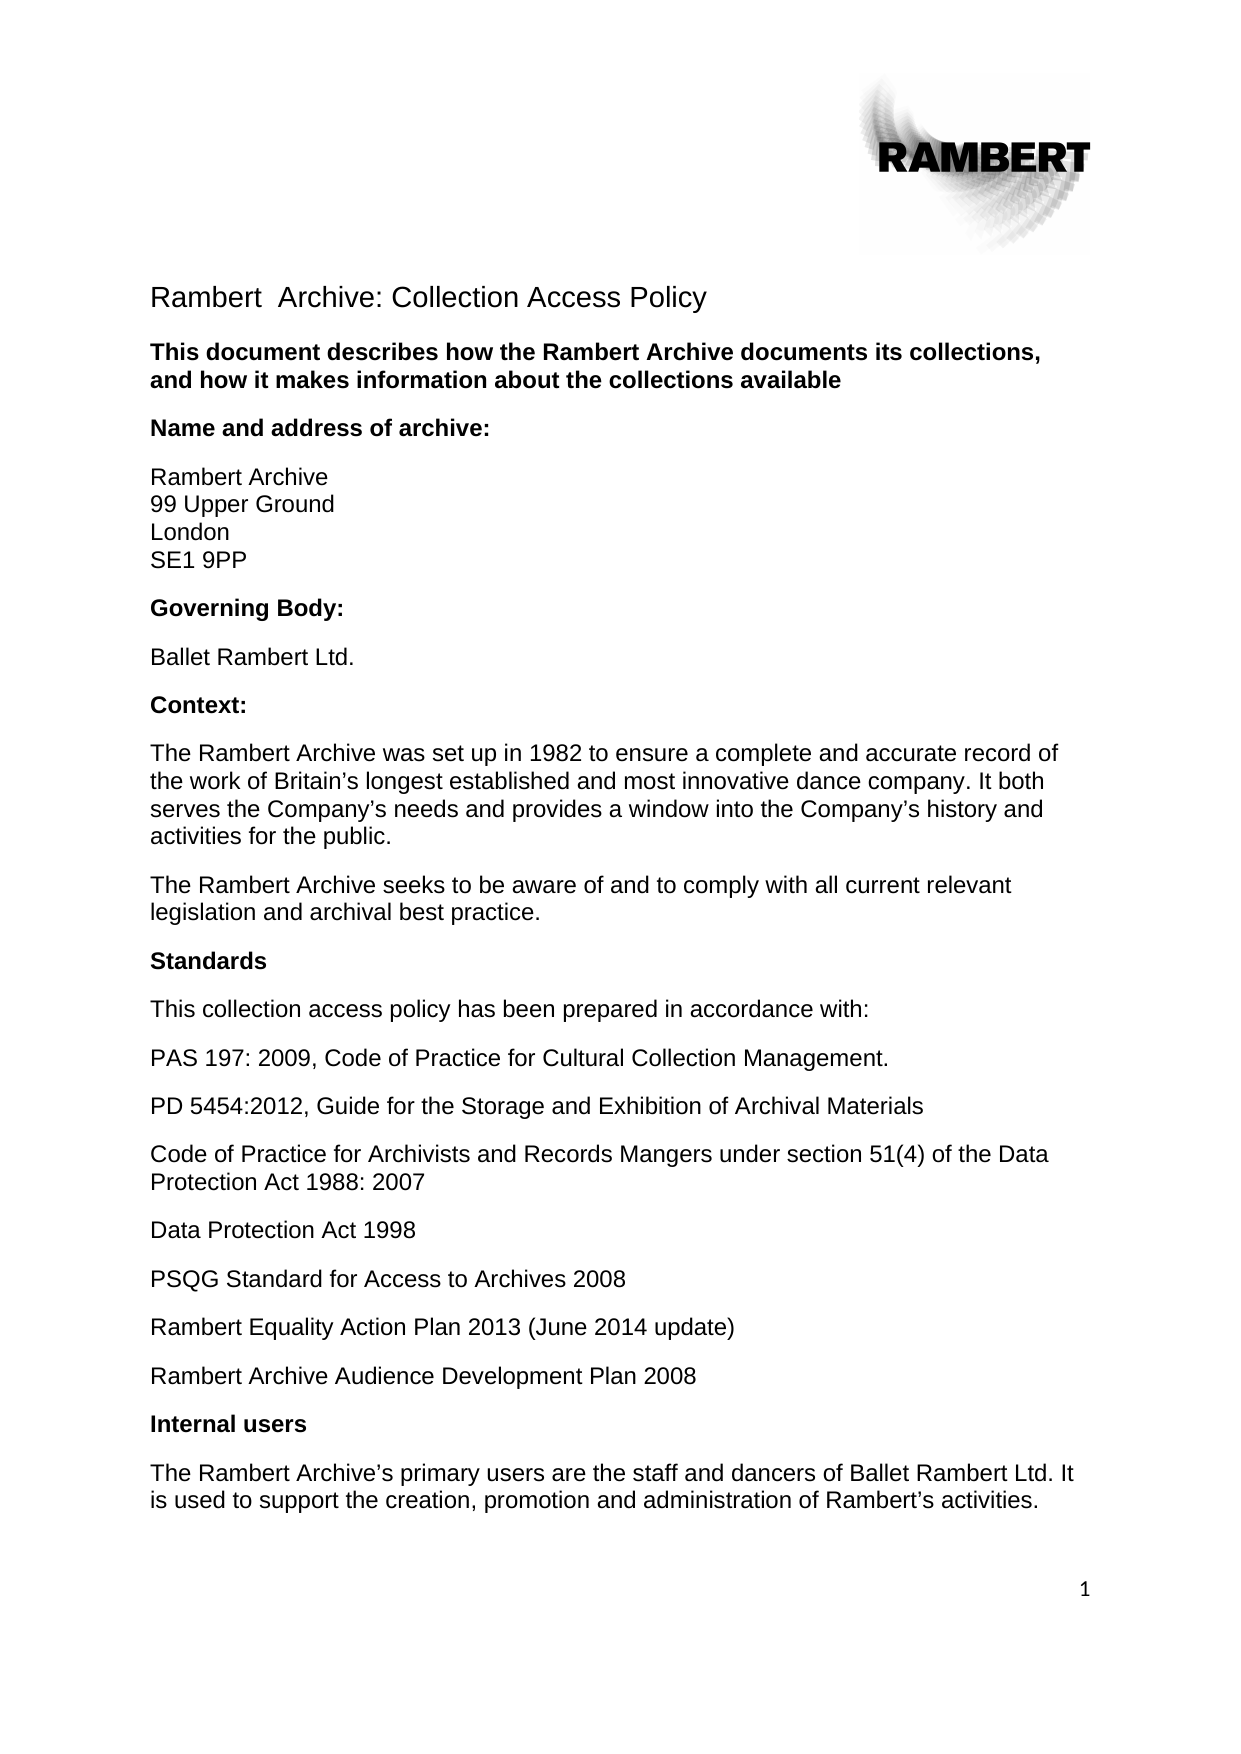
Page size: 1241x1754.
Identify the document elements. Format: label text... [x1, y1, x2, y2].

text PAS 197: 2009, Code of Practice for Cultural Collection Management. [150, 1043, 1090, 1071]
text Ballet Rambert Ltd. [150, 642, 1090, 670]
text Governing Body: [150, 594, 1090, 622]
text This collection access policy has been prepared in accordance with: [150, 995, 1090, 1023]
text The Rambert Archive’s primary users are the staff and dancers of Ballet Rambert Ltd. It is used to support the creation, promotion and administration of Rambert’s activities. [150, 1458, 1090, 1514]
text The Rambert Archive was set up in 1982 to ensure a complete and accurate record of the work of Britain’s longest established and most innovative dance company. It both serves the Company’s needs and provides a window into the Company’s history and activities for the public. [150, 739, 1090, 850]
text PD 5454:2012, Guide for the Storage and Exhibition of Archival Materials [150, 1092, 1090, 1119]
picture [858, 73, 1091, 255]
text PSQG Standard for Access to Archives 2008 [150, 1265, 1090, 1292]
text Standards [150, 947, 1090, 974]
text Rambert Archive 99 Upper Ground London SE1 9PP [150, 463, 1090, 573]
text Name and address of archive: [150, 414, 1090, 442]
text The Rambert Archive seeks to be aware of and to comply with all current relevant legislation and archival best practice. [150, 871, 1090, 926]
text Internal users [150, 1410, 1090, 1438]
text Data Protection Act 1998 [150, 1216, 1090, 1244]
text Rambert Equality Action Plan 2013 (June 2014 update) [150, 1313, 1090, 1341]
text Context: [150, 691, 1090, 718]
text Rambert Archive Audience Development Plan 2008 [150, 1362, 1090, 1389]
text Code of Practice for Archivists and Records Mangers under section 51(4) of the Data Protection Act 1988: 2007 [150, 1140, 1090, 1196]
text This document describes how the Rambert Archive documents its collections, and how it makes information about the collections available [150, 338, 1090, 393]
